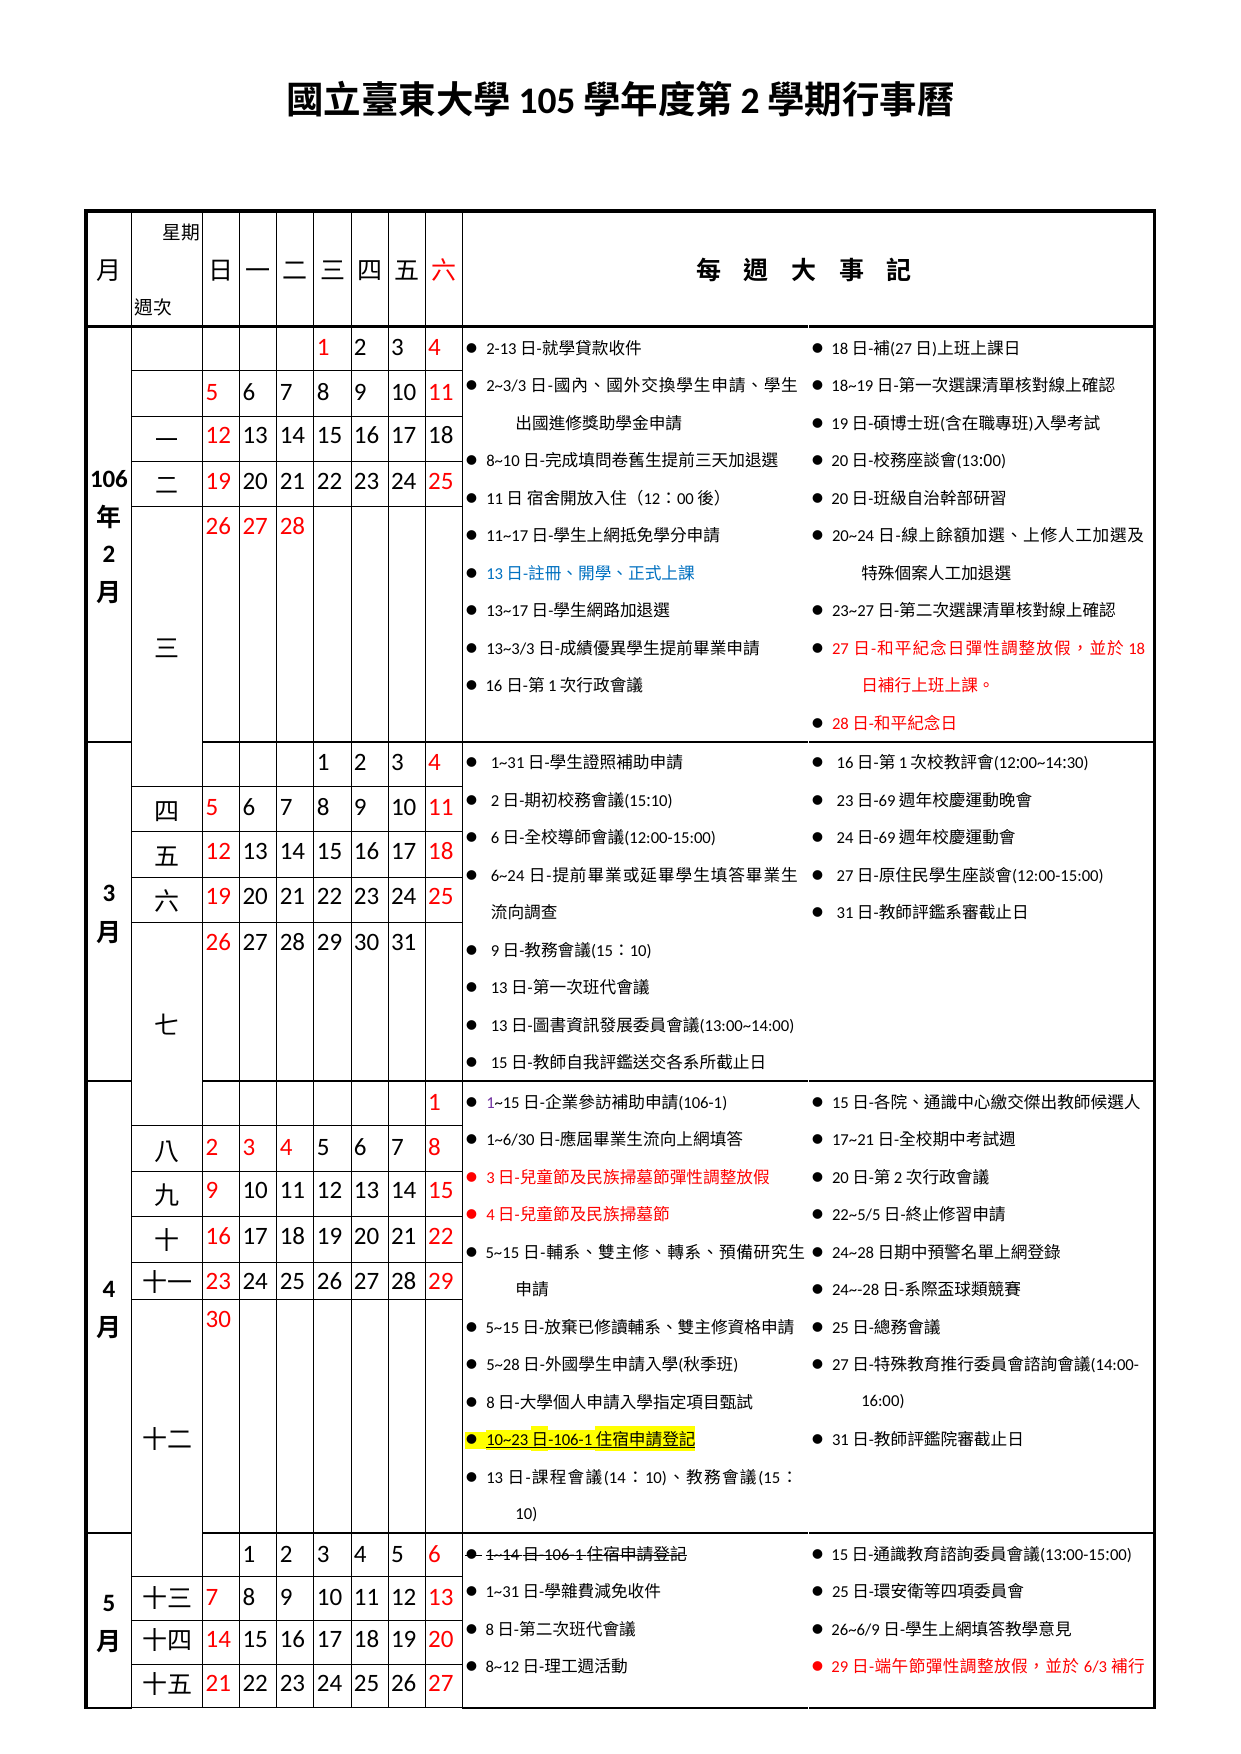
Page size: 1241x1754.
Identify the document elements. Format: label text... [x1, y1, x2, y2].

table_cell [132, 371, 202, 416]
table_cell 18日-補(27日)上班上課日 18~19日-第一次選課清單核對線上確認 19日-碩博士班(含在職專班)入學考試 20日-校務座談會(13:00) 20日-班級自治幹部研習 20~24日-線上餘額加選、上修人工加選及特殊個案人工加退選 23~27日-第二次選課清單核對線上確認 27日-和平紀念日彈性調整放假，並於18日補行上班上課。 28日-和平紀念日 [809, 328, 1153, 741]
table_cell 31 [389, 923, 425, 1080]
table_cell 23 [277, 1665, 313, 1707]
table_cell 2-13日-就學貸款收件 2~3/3日-國內、國外交換學生申請、學生出國進修獎助學金申請 8~10日-完成填問卷舊生提前三天加退選 11日 宿舍開放入住（12：00後） 11~17日-學生上網抵免學分申請 13日-註冊、開學、正式上課 13~17日-學生網路加退選 13~3/3日-成績優異學生提前畢業申請 16 日-第1次行政會議 [463, 328, 808, 741]
table_cell [352, 507, 388, 741]
table_header 星期 週次 [132, 213, 202, 325]
table_cell 5 月 [88, 1534, 131, 1707]
table_cell [240, 1082, 276, 1125]
table_cell 8 [240, 1577, 276, 1620]
table_cell 2 [352, 328, 388, 370]
table_cell 9 [352, 371, 388, 416]
table_cell 16日-第1次校教評會(12:00~14:30) 23日-69週年校慶運動晚會 24日-69週年校慶運動會 27日-原住民學生座談會(12:00-15:00) 31日-教師評鑑系審截止日 [809, 743, 1153, 1080]
table_cell 25 [277, 1263, 313, 1299]
table_cell 八 [132, 1126, 202, 1171]
table_cell 七 [132, 923, 202, 1125]
table_cell 20 [426, 1621, 462, 1663]
table_cell 1~14日-106-1住宿申請登記 1~31日-學雜費減免收件 8日-第二次班代會議 8~12日-理工週活動 18日-課程會議(14：10)、教務會議(15：10) 18日-第2次校教評會(12:00~14:30) 19日民防團常年訓練（08：00-12：20） 13日-水上運動會 [463, 1534, 808, 1707]
table_cell 18 [277, 1217, 313, 1261]
table_cell 25 [426, 878, 462, 922]
table_header 一 [240, 213, 276, 325]
table_cell [314, 1082, 351, 1125]
table_header 月 [88, 213, 131, 325]
table_cell 21 [277, 462, 313, 506]
table_cell 7 [203, 1577, 239, 1620]
table_cell 1~31日-學生證照補助申請 2日-期初校務會議(15:10) 6日-全校導師會議(12:00-15:00) 6~24日-提前畢業或延畢學生填答畢業生流向調查 9日-教務會議(15：10) 13日-第一次班代會議 13日-圖書資訊發展委員會議(13:00~14:00) 15日-教師自我評鑑送交各系所截止日 [463, 743, 808, 1080]
table_cell 22 [314, 878, 351, 922]
table_cell 9 [277, 1577, 313, 1620]
table_cell 26 [314, 1263, 351, 1299]
table_cell 三 [132, 507, 202, 786]
table_cell [240, 1300, 276, 1532]
table_cell 20 [240, 878, 276, 922]
table_cell 16 [352, 417, 388, 461]
table_cell 106 年 2 月 [88, 328, 131, 741]
table_cell 17 [240, 1217, 276, 1261]
table_cell 17 [314, 1621, 351, 1663]
table_cell 26 [203, 923, 239, 1080]
table_cell 4 [277, 1126, 313, 1171]
table_cell 30 [352, 923, 388, 1080]
table_cell 25 [426, 462, 462, 506]
table_cell 29 [314, 923, 351, 1080]
table_cell [426, 1300, 462, 1532]
table_cell 14 [277, 832, 313, 876]
table_cell 16 [203, 1217, 239, 1261]
table_cell 十三 [132, 1577, 202, 1620]
table_cell 6 [352, 1126, 388, 1171]
table_cell 12 [203, 417, 239, 461]
table_cell 19 [203, 878, 239, 922]
table_cell 29 [426, 1263, 462, 1299]
table_cell [203, 743, 239, 786]
table_cell 21 [203, 1665, 239, 1707]
table_header 每 週 大 事 記 [463, 213, 1153, 325]
table_cell [389, 507, 425, 741]
table_cell 11 [426, 371, 462, 416]
table_cell 15日-通識教育諮詢委員會議(13:00-15:00) 25日-環安衛等四項委員會 26~6/9日-學生上網填答教學意見 29日-端午節彈性調整放假，並於6/3補行上班上課。 30日-端午節 [809, 1534, 1153, 1707]
table_cell 13 [352, 1172, 388, 1216]
table_cell 24 [314, 1665, 351, 1707]
table_cell [240, 743, 276, 786]
table_cell 19 [203, 462, 239, 506]
table_cell 3 [389, 743, 425, 786]
table_cell 14 [277, 417, 313, 461]
table_cell 6 [240, 787, 276, 831]
table_cell 3 [314, 1534, 351, 1576]
table_cell 22 [426, 1217, 462, 1261]
table_cell 18 [426, 417, 462, 461]
table_cell 12 [389, 1577, 425, 1620]
table_cell 五 [132, 832, 202, 876]
table_cell 21 [277, 878, 313, 922]
table_cell 5 [203, 371, 239, 416]
table_cell [352, 1082, 388, 1125]
table_cell 8 [426, 1126, 462, 1171]
table_cell 一 [132, 417, 202, 461]
table_cell 16 [277, 1621, 313, 1663]
table_cell 27 [240, 507, 276, 741]
table_cell 20 [240, 462, 276, 506]
table_cell [203, 328, 239, 370]
table_cell 19 [314, 1217, 351, 1261]
table_cell 16 [352, 832, 388, 876]
table_cell 十 [132, 1217, 202, 1261]
table_cell 14 [203, 1621, 239, 1663]
table_cell 15 [314, 417, 351, 461]
table_cell 15 [314, 832, 351, 876]
table_cell 4 月 [88, 1082, 131, 1532]
table_cell 12 [314, 1172, 351, 1216]
table_cell 4 [352, 1534, 388, 1576]
table_cell 九 [132, 1172, 202, 1216]
table_header 六 [426, 213, 462, 325]
table_cell 19 [389, 1621, 425, 1663]
table_cell [203, 1534, 239, 1576]
table_cell 1 [426, 1082, 462, 1125]
table_cell 27 [240, 923, 276, 1080]
table_cell 11 [277, 1172, 313, 1216]
table_cell 26 [389, 1665, 425, 1707]
table_cell [314, 1300, 351, 1532]
table_cell 13 [240, 417, 276, 461]
table_cell 26 [203, 507, 239, 741]
table_cell 6 [426, 1534, 462, 1576]
table_cell 11 [426, 787, 462, 831]
table_header 四 [352, 213, 388, 325]
table_cell 十二 [132, 1300, 202, 1576]
table_cell 5 [314, 1126, 351, 1171]
table_cell 六 [132, 878, 202, 922]
table_header 二 [277, 213, 313, 325]
table_header 三 [314, 213, 351, 325]
table_cell 22 [314, 462, 351, 506]
table_cell 1 [314, 328, 351, 370]
table_cell 30 [203, 1300, 239, 1532]
table_cell 5 [389, 1534, 425, 1576]
table_cell 10 [389, 371, 425, 416]
table_cell 5 [203, 787, 239, 831]
table_cell 6 [240, 371, 276, 416]
table_cell 14 [389, 1172, 425, 1216]
table_cell 12 [203, 832, 239, 876]
table_cell 23 [352, 878, 388, 922]
table_cell 二 [132, 462, 202, 506]
table_cell [203, 1082, 239, 1125]
table_cell 9 [203, 1172, 239, 1216]
table_cell 8 [314, 371, 351, 416]
table_cell 7 [277, 371, 313, 416]
table_cell [352, 1300, 388, 1532]
table_cell 8 [314, 787, 351, 831]
table_cell [314, 507, 351, 741]
table_cell 7 [389, 1126, 425, 1171]
table_header 五 [389, 213, 425, 325]
table_cell 10 [389, 787, 425, 831]
table_cell 13 [240, 832, 276, 876]
table_cell [277, 1082, 313, 1125]
table_cell [426, 507, 462, 741]
table_cell 20 [352, 1217, 388, 1261]
table_cell 9 [352, 787, 388, 831]
table_cell 25 [352, 1665, 388, 1707]
table_cell 15 [426, 1172, 462, 1216]
table_cell [277, 743, 313, 786]
table_cell 3 [240, 1126, 276, 1171]
table_cell 22 [240, 1665, 276, 1707]
table_cell 18 [426, 832, 462, 876]
table_cell 24 [240, 1263, 276, 1299]
table_header 日 [203, 213, 239, 325]
table_cell 17 [389, 417, 425, 461]
table_cell 15 [240, 1621, 276, 1663]
table_cell 15日-各院、通識中心繳交傑出教師候選人 17~21日-全校期中考試週 20日-第2次行政會議 22~5/5日-終止修習申請 24~28日期中預警名單上網登錄 24~-28日-系際盃球類競賽 25日-總務會議 27日-特殊教育推行委員會諮詢會議(14:00-16:00) 31日-教師評鑑院審截止日 [809, 1082, 1153, 1532]
table_cell 24 [389, 462, 425, 506]
table_cell [426, 923, 462, 1080]
table_cell [389, 1300, 425, 1532]
table_cell [132, 328, 202, 370]
table_cell 2 [277, 1534, 313, 1576]
table_cell 3 [389, 328, 425, 370]
table_cell 1~15日-企業參訪補助申請(106-1) 1~6/30日-應屆畢業生流向上網填答 3日-兒童節及民族掃墓節彈性調整放假 4日-兒童節及民族掃墓節 5~15日-輔系、雙主修、轉系、預備研究生申請 5~15日-放棄已修讀輔系、雙主修資格申請 5~28日-外國學生申請入學(秋季班) 8日-大學個人申請入學指定項目甄試 10~23日-106-1住宿申請登記 13日-課程會議(14：10)、教務會議(15：10) [463, 1082, 808, 1532]
table_cell 4 [426, 743, 462, 786]
table_cell 2 [203, 1126, 239, 1171]
table_cell 24 [389, 878, 425, 922]
table_cell 十五 [132, 1665, 202, 1707]
table_cell [277, 328, 313, 370]
table_cell 10 [240, 1172, 276, 1216]
table_cell 10 [314, 1577, 351, 1620]
table_cell 7 [277, 787, 313, 831]
table_cell 28 [389, 1263, 425, 1299]
table_cell 23 [352, 462, 388, 506]
table_cell 十四 [132, 1621, 202, 1663]
table_cell 27 [352, 1263, 388, 1299]
table_cell 23 [203, 1263, 239, 1299]
text 國立臺東大學105學年度第2學期行事曆 [75, 59, 1165, 134]
table_cell 28 [277, 923, 313, 1080]
table_cell 3 月 [88, 743, 131, 1080]
table_cell 21 [389, 1217, 425, 1261]
table_cell 四 [132, 787, 202, 831]
table_cell 27 [426, 1665, 462, 1707]
table_cell 11 [352, 1577, 388, 1620]
table_cell 28 [277, 507, 313, 741]
table_cell 1 [314, 743, 351, 786]
table_cell 4 [426, 328, 462, 370]
table_cell 2 [352, 743, 388, 786]
table_cell [389, 1082, 425, 1125]
table_cell [277, 1300, 313, 1532]
table_cell 十一 [132, 1263, 202, 1299]
table_cell [240, 328, 276, 370]
table_cell 13 [426, 1577, 462, 1620]
table_cell 17 [389, 832, 425, 876]
table_cell 18 [352, 1621, 388, 1663]
table_cell 1 [240, 1534, 276, 1576]
